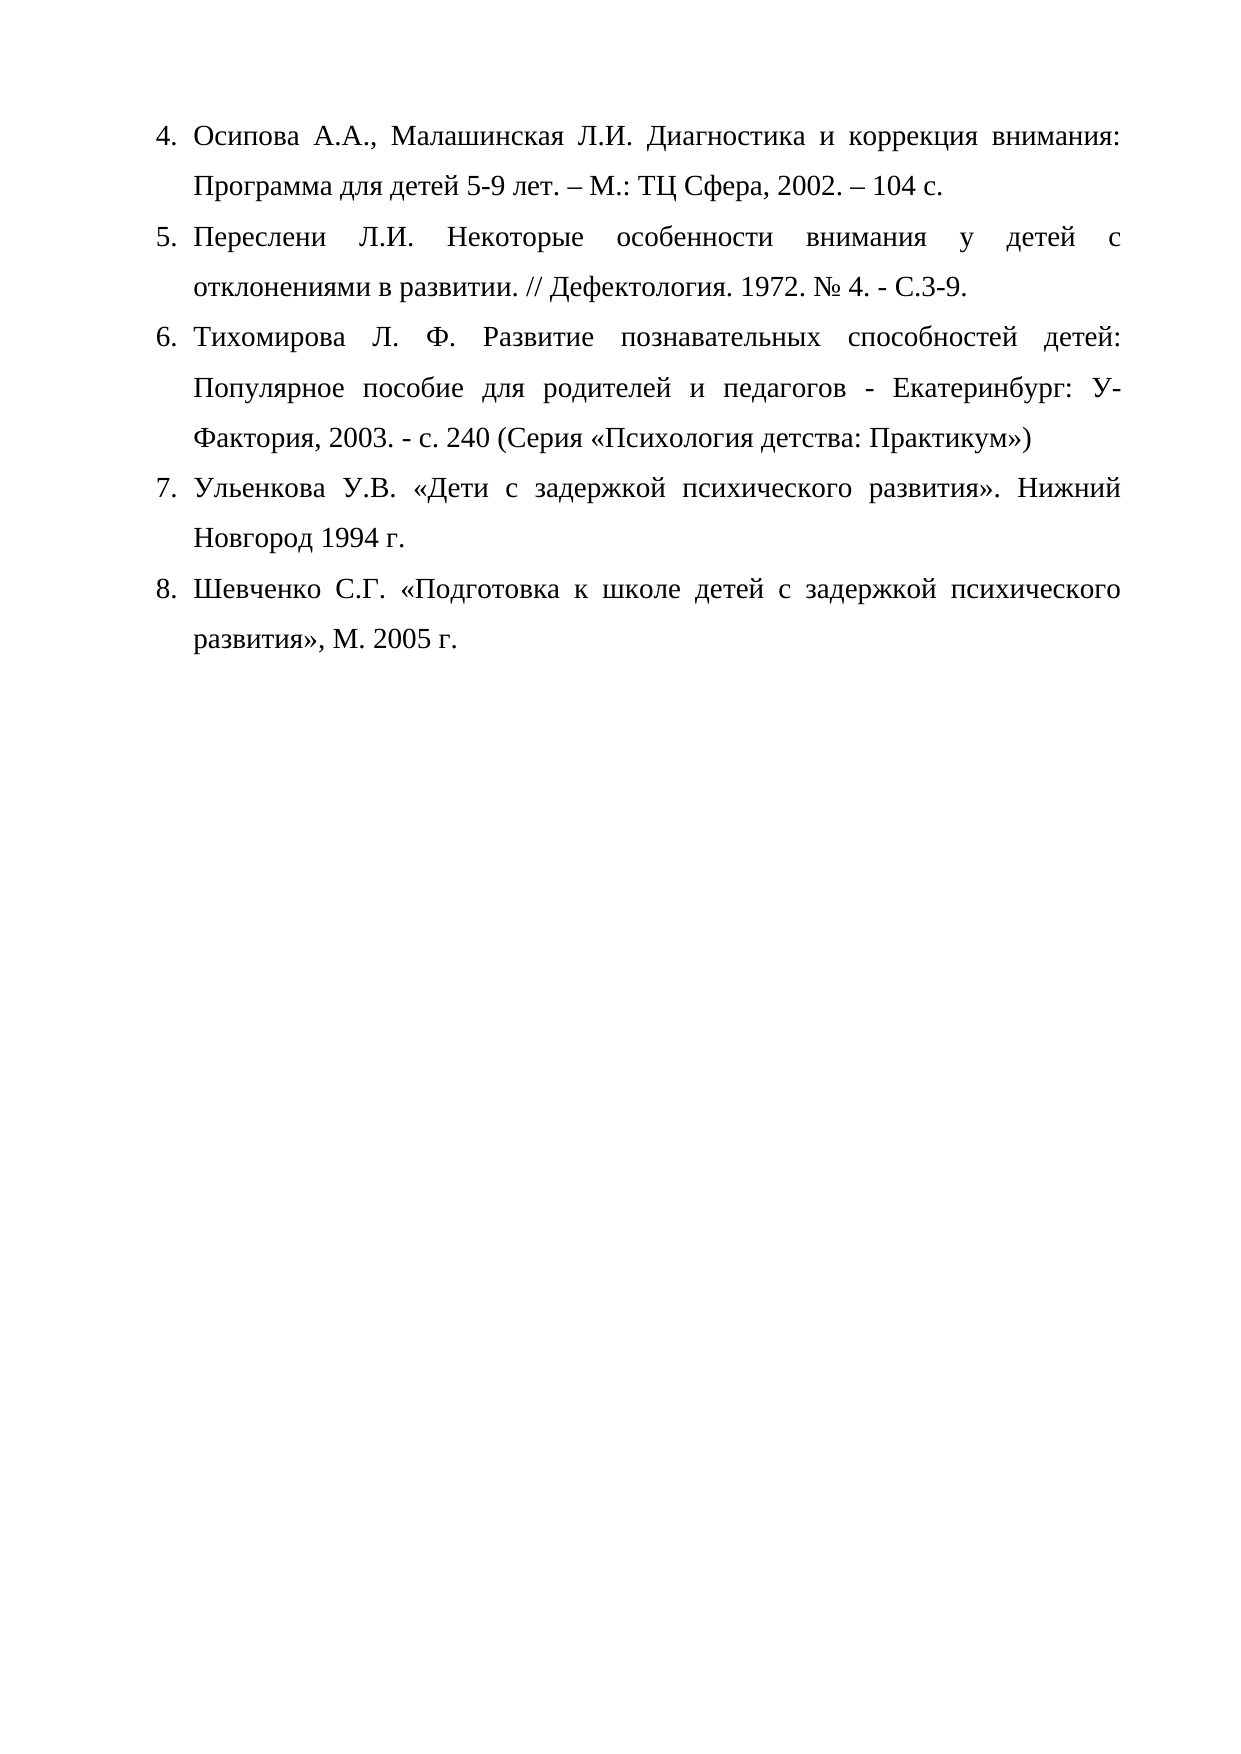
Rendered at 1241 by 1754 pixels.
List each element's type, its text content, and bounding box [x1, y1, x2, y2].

list Ульенкова У.В. «Дети с задержкой психического развития». Нижний Новгород 1994 г. [156, 470, 1122, 554]
list Осипова А.А., Малашинская Л.И. Диагностика и коррекция внимания: Программа для детей 5-9 лет. – М.: ТЦ Сфера, 2002. – 104 с. [156, 118, 1122, 202]
list Шевченко С.Г. «Подготовка к школе детей с задержкой психического развития», М. 2005 г. [156, 571, 1122, 655]
list Переслени Л.И. Некоторые особенности внимания у детей с отклонениями в развитии. // Дефектология. 1972. № 4. - С.3-9. [156, 219, 1122, 303]
list Тихомирова Л. Ф. Развитие познавательных способностей детей: Популярное пособие для родителей и педагогов - Екатеринбург: У-Фактория, 2003. - с. 240 (Серия «Психология детства: Практикум») [156, 319, 1122, 453]
